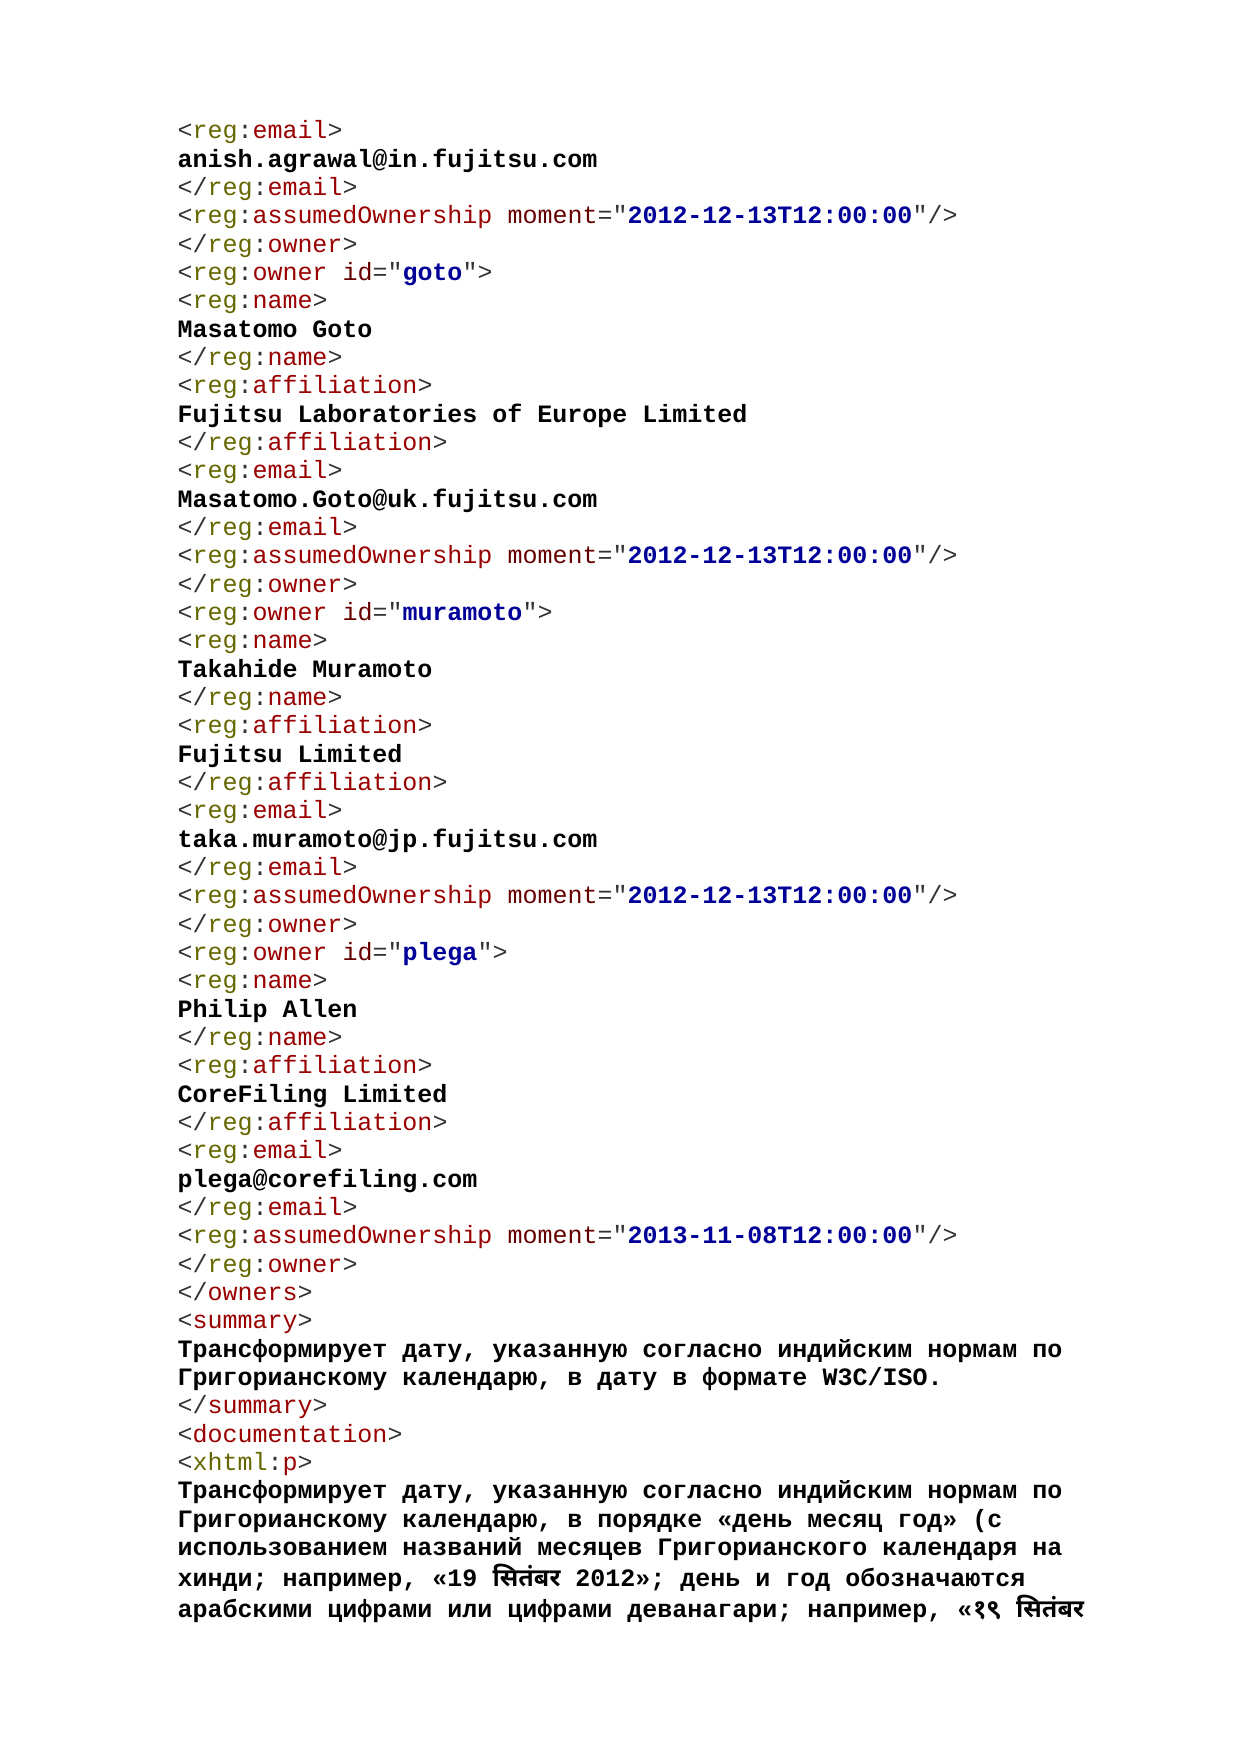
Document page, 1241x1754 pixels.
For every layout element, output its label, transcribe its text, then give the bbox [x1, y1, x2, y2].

text <documentation> [177, 1421, 1152, 1450]
text <reg:name> [177, 628, 1152, 656]
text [177, 1478, 1152, 1624]
text <reg:affiliation> [177, 1053, 1152, 1081]
text <reg:affiliation> [177, 373, 1152, 401]
text <summary> [177, 1308, 1152, 1336]
text <reg:name> [177, 968, 1152, 996]
text Philip Allen [177, 996, 1152, 1025]
text <xhtml:p> [177, 1450, 1152, 1478]
text </reg:name> [177, 1025, 1152, 1053]
text </reg:email> [177, 855, 1152, 883]
text </reg:email> [177, 515, 1152, 543]
text <reg:email> [177, 798, 1152, 826]
text Fujitsu Limited [177, 741, 1152, 770]
text <reg:assumedOwnership moment="2012-12-13T12:00:00"/> [177, 203, 1152, 231]
text </reg:owner> [177, 911, 1152, 940]
text <reg:owner id="plega"> [177, 940, 1152, 968]
text </reg:owner> [177, 1251, 1152, 1280]
text Трансформирует дату, указанную согласно индийским нормам по Григорианскому календарю, в дату в формате W3C/ISO. [177, 1336, 1152, 1393]
text <reg:assumedOwnership moment="2013-11-08T12:00:00"/> [177, 1223, 1152, 1251]
text </reg:owner> [177, 231, 1152, 260]
text Fujitsu Laboratories of Europe Limited [177, 401, 1152, 430]
text <reg:affiliation> [177, 713, 1152, 741]
text <reg:assumedOwnership moment="2012-12-13T12:00:00"/> [177, 543, 1152, 571]
text </reg:owner> [177, 571, 1152, 600]
text <reg:email> [177, 458, 1152, 486]
text Masatomo Goto [177, 316, 1152, 345]
text Takahide Muramoto [177, 656, 1152, 685]
text CoreFiling Limited [177, 1081, 1152, 1110]
text <reg:owner id="muramoto"> [177, 600, 1152, 628]
text </reg:affiliation> [177, 430, 1152, 458]
text plega@corefiling.com [177, 1166, 1152, 1195]
text Masatomo.Goto@uk.fujitsu.com [177, 486, 1152, 515]
text anish.agrawal@in.fujitsu.com [177, 146, 1152, 175]
text </reg:affiliation> [177, 1110, 1152, 1138]
text <reg:assumedOwnership moment="2012-12-13T12:00:00"/> [177, 883, 1152, 911]
text </reg:email> [177, 175, 1152, 203]
text <reg:owner id="goto"> [177, 260, 1152, 288]
text </reg:email> [177, 1195, 1152, 1223]
text </owners> [177, 1280, 1152, 1308]
text </reg:affiliation> [177, 770, 1152, 798]
text taka.muramoto@jp.fujitsu.com [177, 826, 1152, 855]
text <reg:email> [177, 1138, 1152, 1166]
text </summary> [177, 1393, 1152, 1421]
text <reg:email> [177, 118, 1152, 146]
text </reg:name> [177, 345, 1152, 373]
text </reg:name> [177, 685, 1152, 713]
text <reg:name> [177, 288, 1152, 316]
